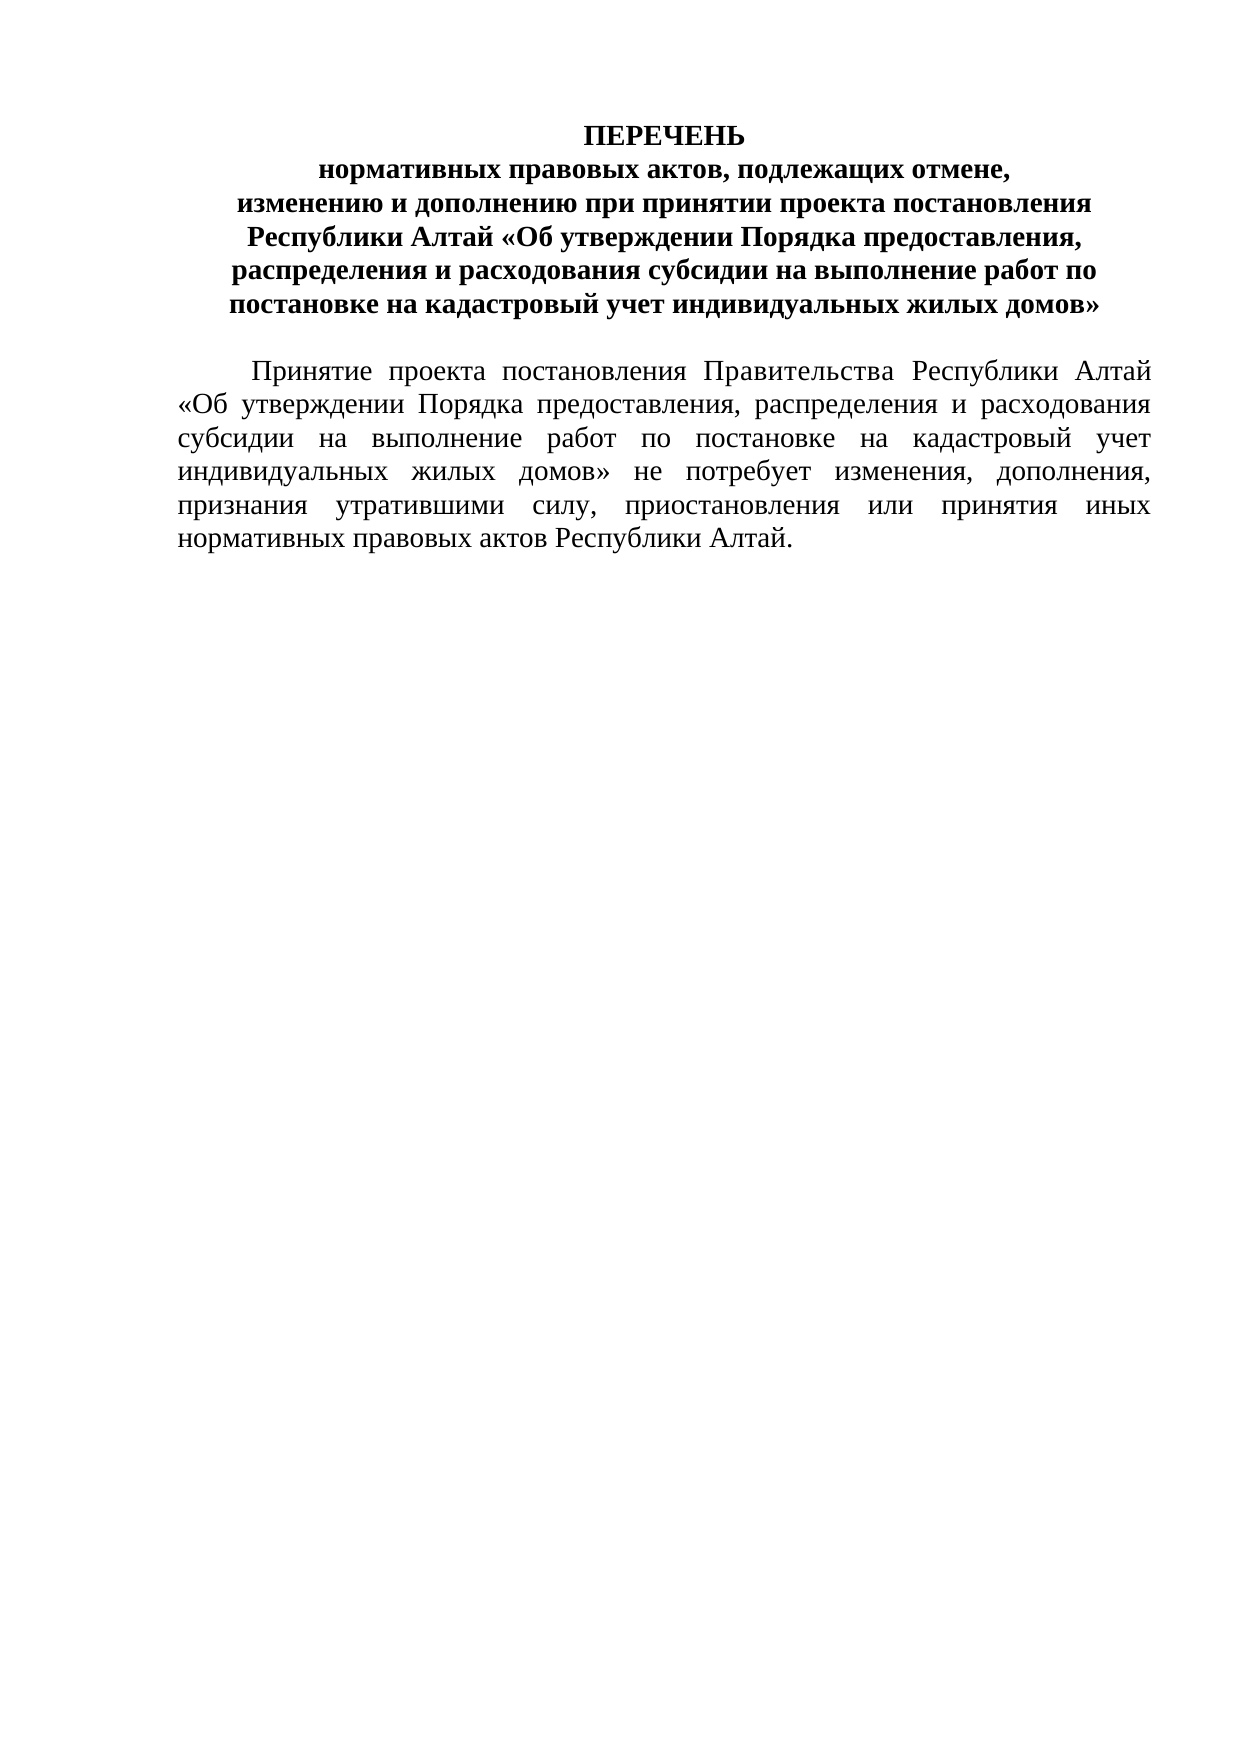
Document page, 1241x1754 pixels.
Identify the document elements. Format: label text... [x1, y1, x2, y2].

text ПЕРЕЧЕНЬ [177, 118, 1152, 152]
text изменению и дополнению при принятии проекта постановления Республики Алтай «Об утверждении Порядка предоставления, распределения и расходования субсидии на выполнение работ по постановке на кадастровый учет индивидуальных жилых домов» [177, 185, 1152, 319]
text нормативных правовых актов, подлежащих отмене, [177, 152, 1152, 185]
text Принятие проекта постановления Правительства Республики Алтай «Об утверждении Порядка предоставления, распределения и расходования субсидии на выполнение работ по постановке на кадастровый учет индивидуальных жилых домов» не потребует изменения, дополнения, признания утратившими силу, приостановления или принятия иных нормативных правовых актов Республики Алтай. [177, 353, 1152, 554]
